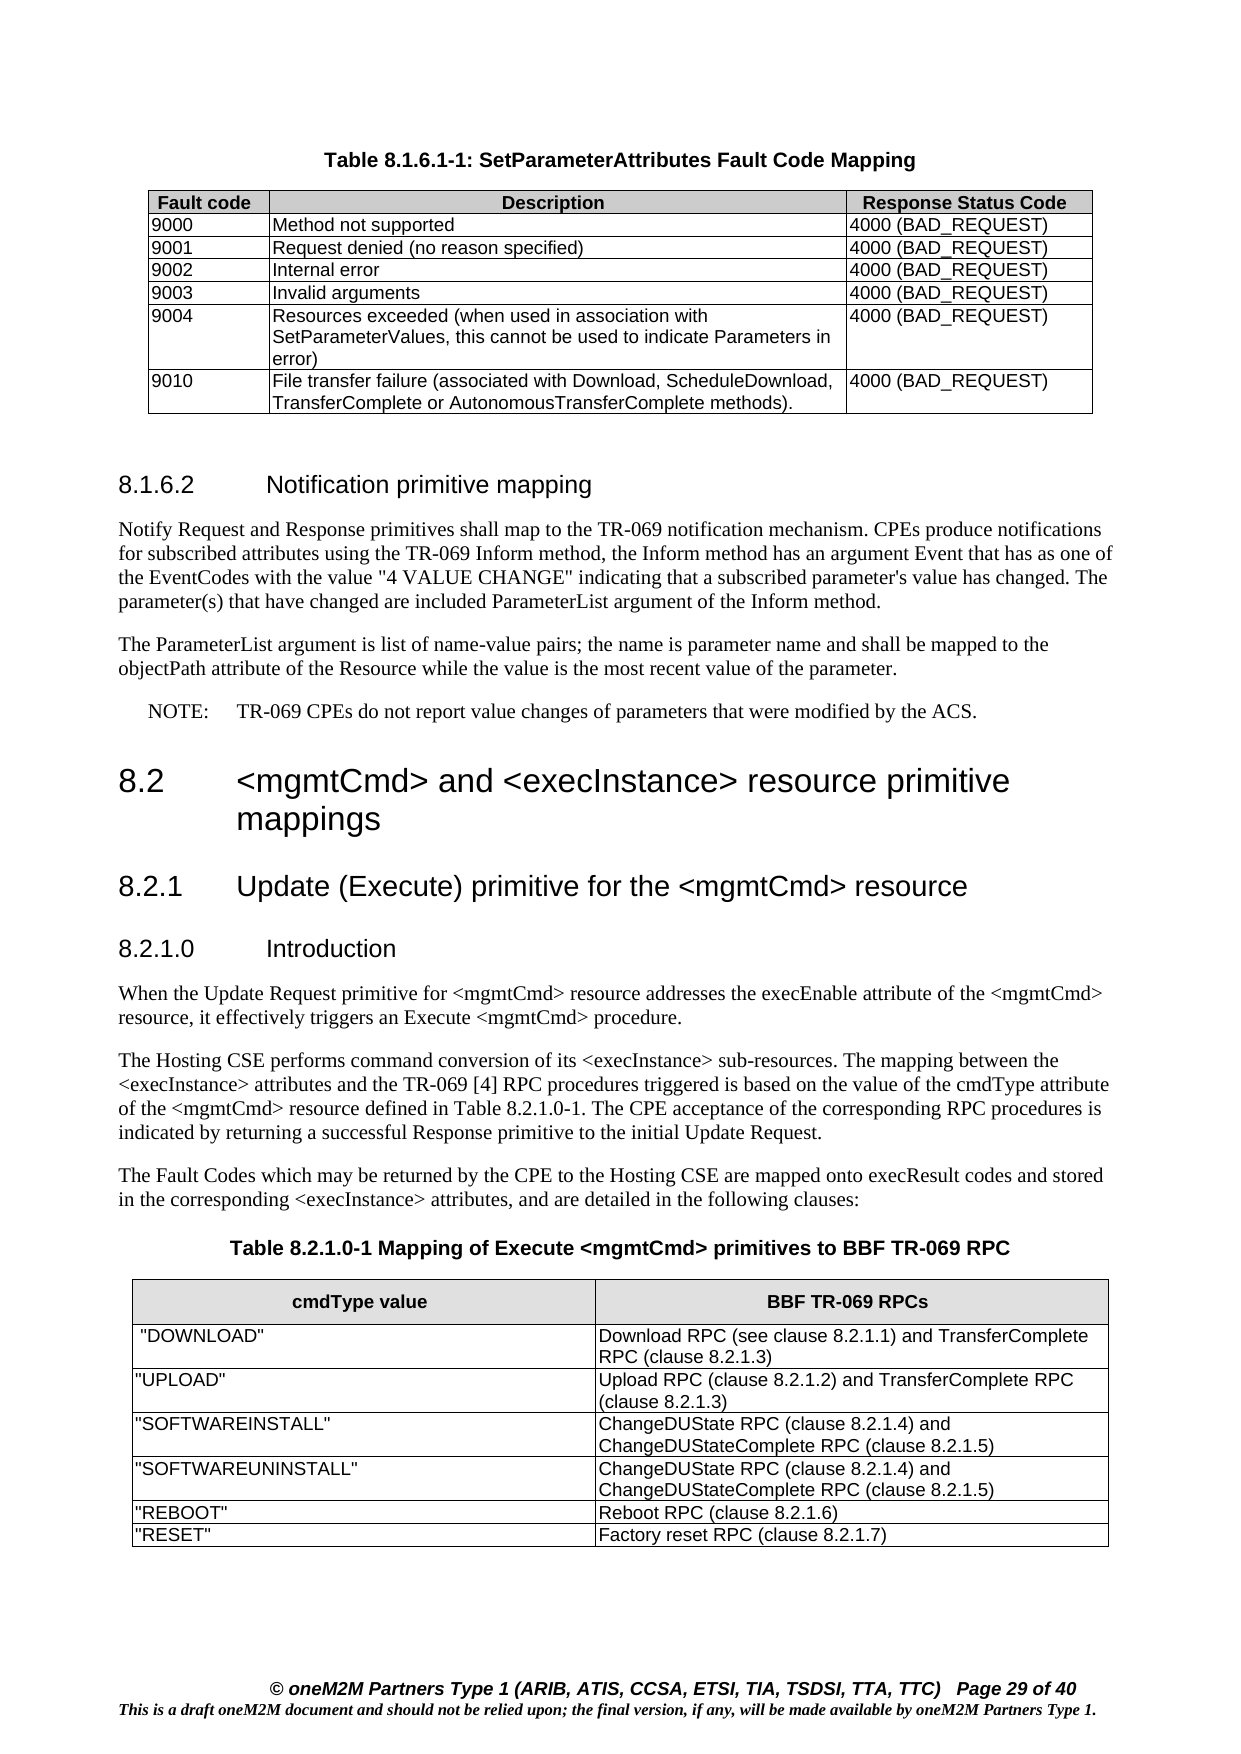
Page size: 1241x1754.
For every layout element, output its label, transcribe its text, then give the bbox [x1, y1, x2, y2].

table_cell Invalid arguments [270, 282, 846, 303]
table_cell Request denied (no reason specified) [270, 237, 846, 258]
table_cell "RESET" [133, 1524, 595, 1546]
table_cell Upload RPC (clause 8.2.1.2) and TransferComplete RPC (clause 8.2.1.3) [596, 1369, 1108, 1412]
table_cell 4000 (BAD_REQUEST) [847, 259, 1092, 281]
text When the Update Request primitive for <mgmtCmd> resource addresses the execEnable attribute of the <mgmtCmd> resource, it effectively triggers an Execute <mgmtCmd> procedure. [118, 981, 1122, 1029]
table_cell 9004 [149, 305, 269, 369]
subtitle 8.2 <mgmtCmd> and <execInstance> resource primitive mappings [118, 761, 1122, 837]
text Notify Request and Response primitives shall map to the TR-069 notification mechanism. CPEs produce notifications for subscribed attributes using the TR-069 Inform method, the Inform method has an argument Event that has as one of the EventCodes with the value "4 VALUE CHANGE" indicating that a subscribed parameter's value has changed. The parameter(s) that have changed are included ParameterList argument of the Inform method. [118, 517, 1122, 613]
table_cell "UPLOAD" [133, 1369, 595, 1412]
text Table 8.2.1.0-1 Mapping of Execute <mgmtCmd> primitives to BBF TR-069 RPC [118, 1236, 1122, 1260]
table_cell 4000 (BAD_REQUEST) [847, 282, 1092, 303]
table_cell "SOFTWAREUNINSTALL" [133, 1457, 595, 1500]
table_cell Resources exceeded (when used in association with SetParameterValues, this cannot be used to indicate Parameters in error) [270, 305, 846, 369]
table_cell Download RPC (see clause 8.2.1.1) and TransferComplete RPC (clause 8.2.1.3) [596, 1325, 1108, 1368]
subtitle 8.1.6.2 Notification primitive mapping [118, 470, 1122, 498]
table_cell 4000 (BAD_REQUEST) [847, 237, 1092, 258]
table_cell 4000 (BAD_REQUEST) [847, 370, 1092, 413]
text Table 8.1.6.1-1: SetParameterAttributes Fault Code Mapping [118, 148, 1122, 172]
table_cell "REBOOT" [133, 1501, 595, 1523]
table_cell Internal error [270, 259, 846, 281]
table_header Response Status Code [847, 191, 1092, 213]
table_cell "DOWNLOAD" [133, 1325, 595, 1368]
subtitle 8.2.1 Update (Execute) primitive for the <mgmtCmd> resource [118, 869, 1122, 902]
subtitle 8.2.1.0 Introduction [118, 933, 1122, 962]
table_cell 9000 [149, 214, 269, 236]
text The ParameterList argument is list of name-value pairs; the name is parameter name and shall be mapped to the objectPath attribute of the Resource while the value is the most recent value of the parameter. [118, 632, 1122, 680]
table_header BBF TR-069 RPCs [596, 1280, 1108, 1324]
text The Hosting CSE performs command conversion of its <execInstance> sub-resources. The mapping between the <execInstance> attributes and the TR-069 [4] RPC procedures triggered is based on the value of the cmdType attribute of the <mgmtCmd> resource defined in Table 8.2.1.0-1. The CPE acceptance of the corresponding RPC procedures is indicated by returning a successful Response primitive to the initial Update Request. [118, 1048, 1122, 1144]
table_cell Method not supported [270, 214, 846, 236]
table_header Fault code [149, 191, 269, 213]
table_cell 9010 [149, 370, 269, 413]
table_header cmdType value [133, 1280, 595, 1324]
table_cell ChangeDUState RPC (clause 8.2.1.4) and ChangeDUStateComplete RPC (clause 8.2.1.5) [596, 1457, 1108, 1500]
table_cell 4000 (BAD_REQUEST) [847, 214, 1092, 236]
table_cell Reboot RPC (clause 8.2.1.6) [596, 1501, 1108, 1523]
text The Fault Codes which may be returned by the CPE to the Hosting CSE are mapped onto execResult codes and stored in the corresponding <execInstance> attributes, and are detailed in the following clauses: [118, 1163, 1122, 1211]
table_cell ChangeDUState RPC (clause 8.2.1.4) and ChangeDUStateComplete RPC (clause 8.2.1.5) [596, 1413, 1108, 1456]
table_cell File transfer failure (associated with Download, ScheduleDownload, TransferComplete or AutonomousTransferComplete methods). [270, 370, 846, 413]
table_cell "SOFTWAREINSTALL" [133, 1413, 595, 1456]
table_cell 4000 (BAD_REQUEST) [847, 305, 1092, 369]
table_cell 9002 [149, 259, 269, 281]
table_cell 9001 [149, 237, 269, 258]
text NOTE: TR-069 CPEs do not report value changes of parameters that were modified by the ACS. [148, 699, 1122, 723]
table_cell Factory reset RPC (clause 8.2.1.7) [596, 1524, 1108, 1546]
table_header Description [270, 191, 846, 213]
table_cell 9003 [149, 282, 269, 303]
